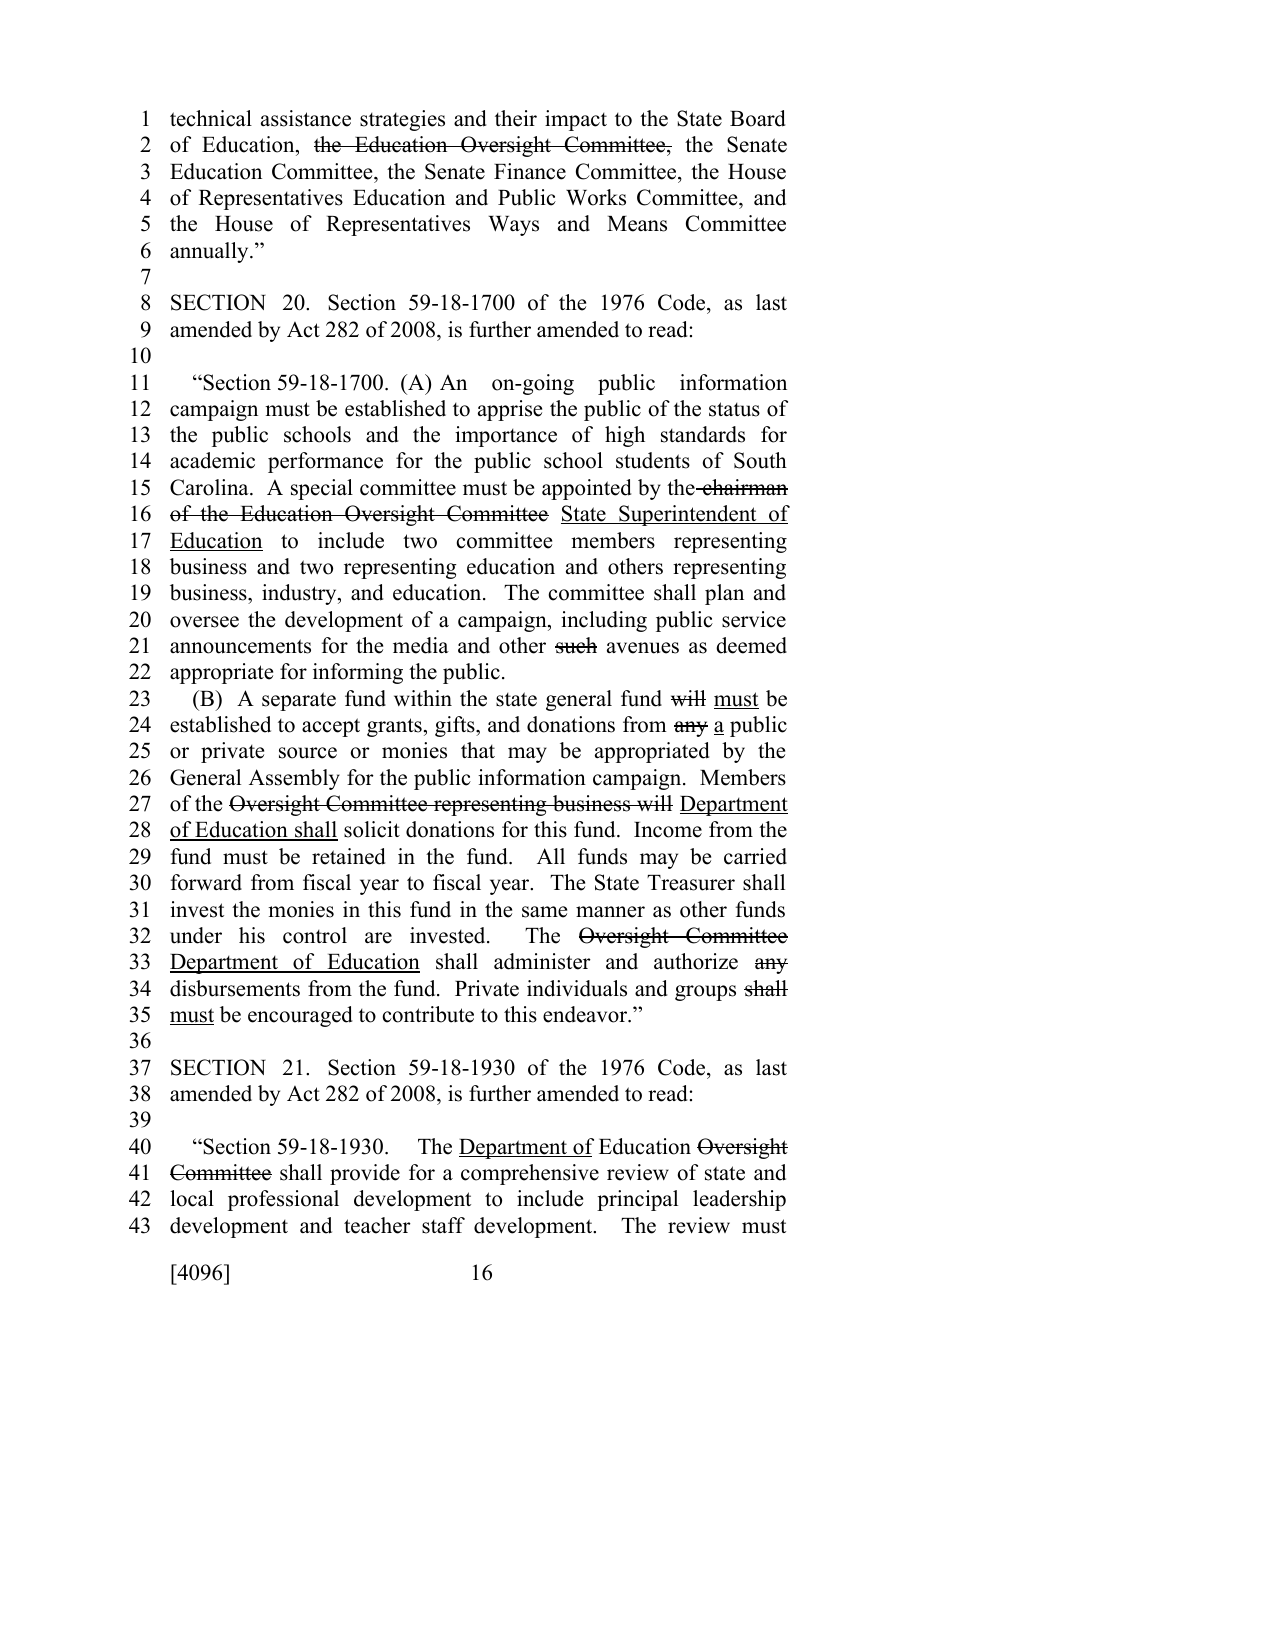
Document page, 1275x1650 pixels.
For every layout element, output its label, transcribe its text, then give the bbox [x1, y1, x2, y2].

text “Section 59-18-1700. (A) An on-going public information campaign must be established to apprise the public of the status of the public schools and the importance of high standards for academic performance for the public school students of South Carolina. A special committee must be appointed by the chairman of the Education Oversight Committee State Superintendent of Education to include two committee members representing business and two representing education and others representing business, industry, and education. The committee shall plan and oversee the development of a campaign, including public service announcements for the media and other such avenues as deemed appropriate for informing the public. [169, 368, 787, 685]
text (B) A separate fund within the state general fund will must be established to accept grants, gifts, and donations from any a public or private source or monies that may be appropriated by the General Assembly for the public information campaign. Members of the Oversight Committee representing business will Department of Education shall solicit donations for this fund. Income from the fund must be retained in the fund. All funds may be carried forward from fiscal year to fiscal year. The State Treasurer shall invest the monies in this fund in the same manner as other funds under his control are invested. The Oversight Committee Department of Education shall administer and authorize any disbursements from the fund. Private individuals and groups shall must be encouraged to contribute to this endeavor.” [169, 685, 787, 1027]
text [169, 1133, 787, 1238]
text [169, 105, 787, 263]
text SECTION 21. Section 59-18-1930 of the 1976 Code, as last amended by Act 282 of 2008, is further amended to read: [169, 1054, 787, 1106]
text SECTION 20. Section 59-18-1700 of the 1976 Code, as last amended by Act 282 of 2008, is further amended to read: [169, 289, 787, 342]
